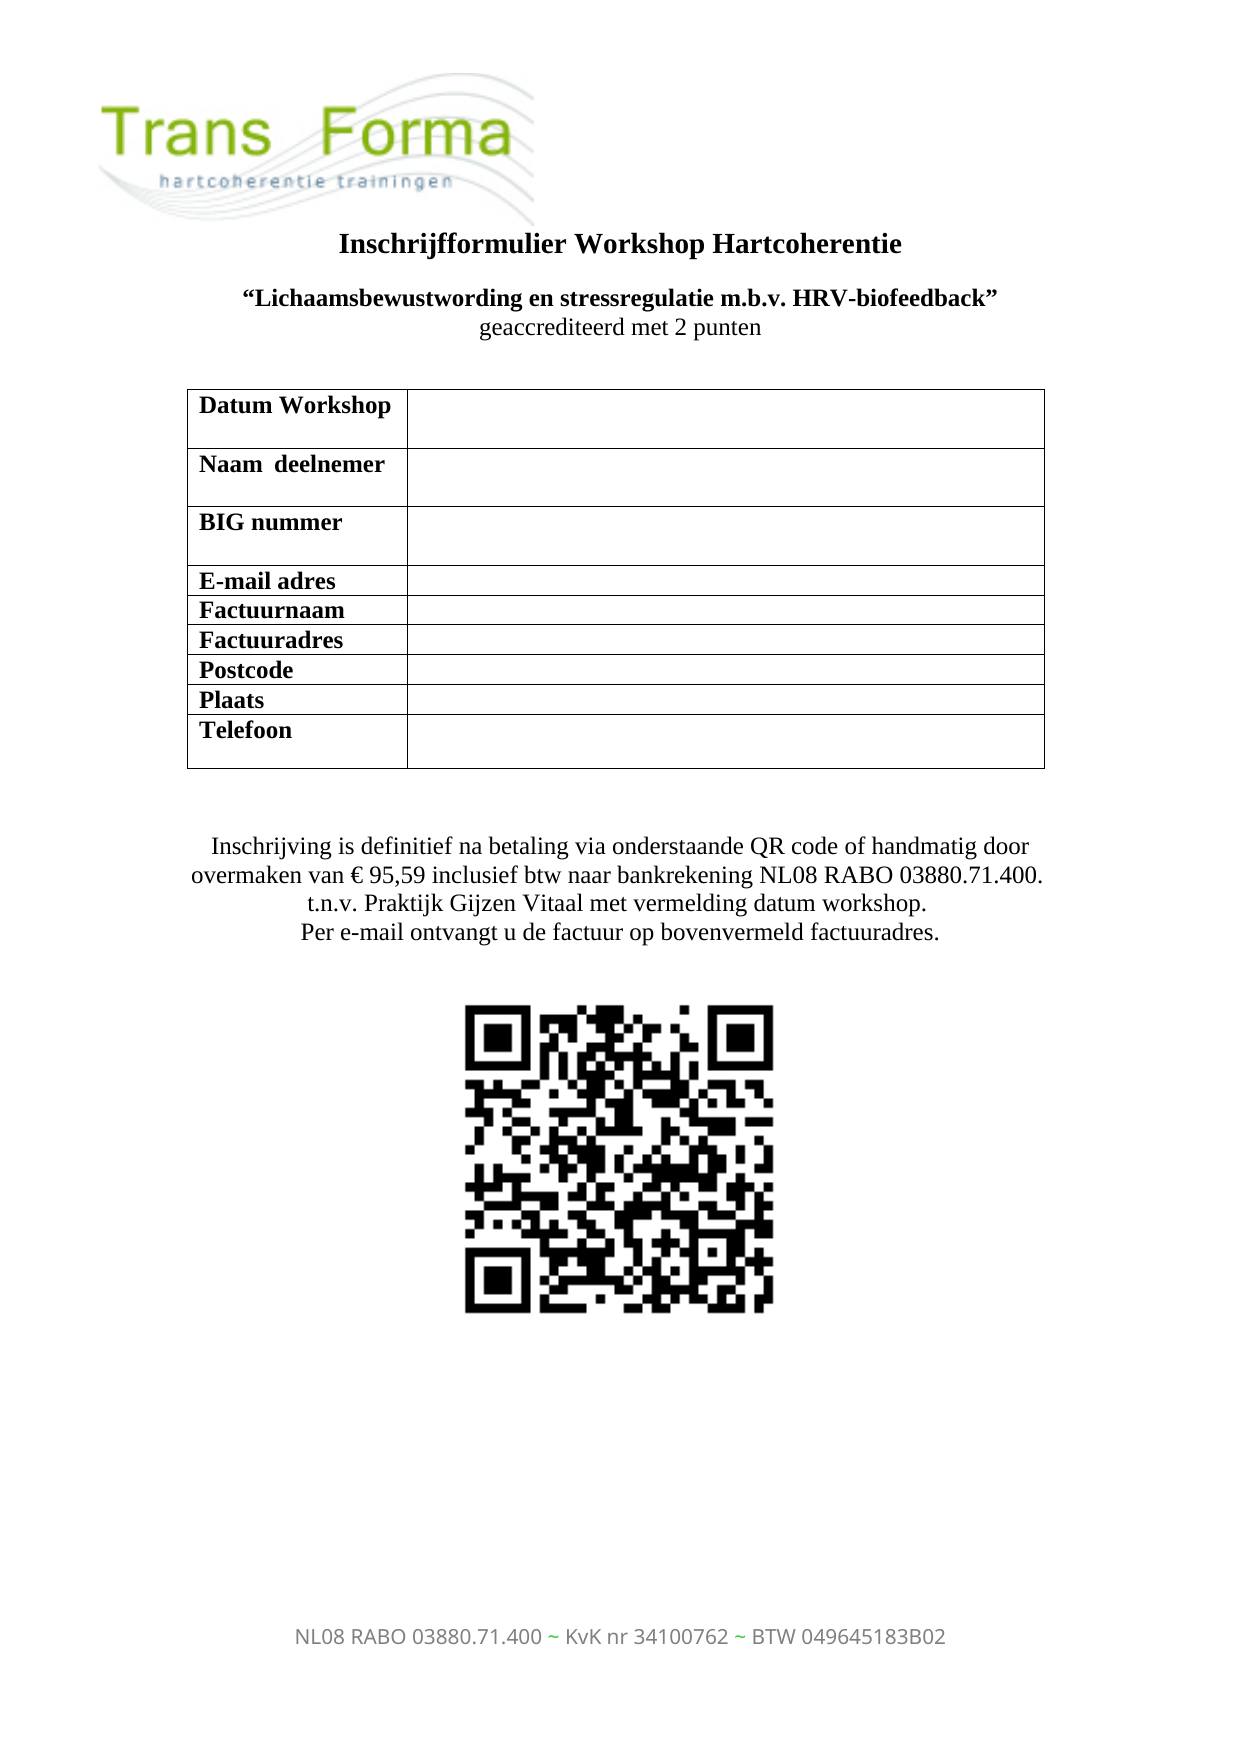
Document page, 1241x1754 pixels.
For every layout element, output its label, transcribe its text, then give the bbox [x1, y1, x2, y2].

table_cell [408, 507, 1044, 565]
table_cell Postcode [188, 655, 407, 684]
table_cell BIG nummer [188, 507, 407, 565]
table_cell Factuuradres [188, 625, 407, 654]
table_cell Factuurnaam [188, 596, 407, 624]
table_header Datum Workshop [188, 390, 407, 448]
table_cell Plaats [188, 685, 407, 714]
table_cell [408, 715, 1044, 768]
table_cell [408, 655, 1044, 684]
table_cell [408, 625, 1044, 654]
table_cell Naam deelnemer [188, 449, 407, 506]
table_cell [408, 449, 1044, 506]
subtitle Inschrijfformulier Workshop Hartcoherentie [187, 226, 1053, 259]
table_cell [408, 685, 1044, 714]
table_cell Telefoon [188, 715, 407, 768]
text geaccrediteerd met 2 punten [187, 312, 1053, 341]
text Inschrijving is definitief na betaling via onderstaande QR code of handmatig door overmaken van € 95,59 inclusief btw naar bankrekening NL08 RABO 03880.71.400. t.n.v. Praktijk Gijzen Vitaal met vermelding datum workshop. Per e-mail ontvangt u de factuur op bovenvermeld factuuradres. [187, 831, 1053, 946]
picture [434, 974, 807, 1347]
table_cell [408, 566, 1044, 594]
subtitle “Lichaamsbewustwording en stressregulatie m.b.v. HRV-biofeedback” [187, 283, 1053, 312]
table_cell E-mail adres [188, 566, 407, 594]
table_cell [408, 596, 1044, 624]
table_header [408, 390, 1044, 448]
